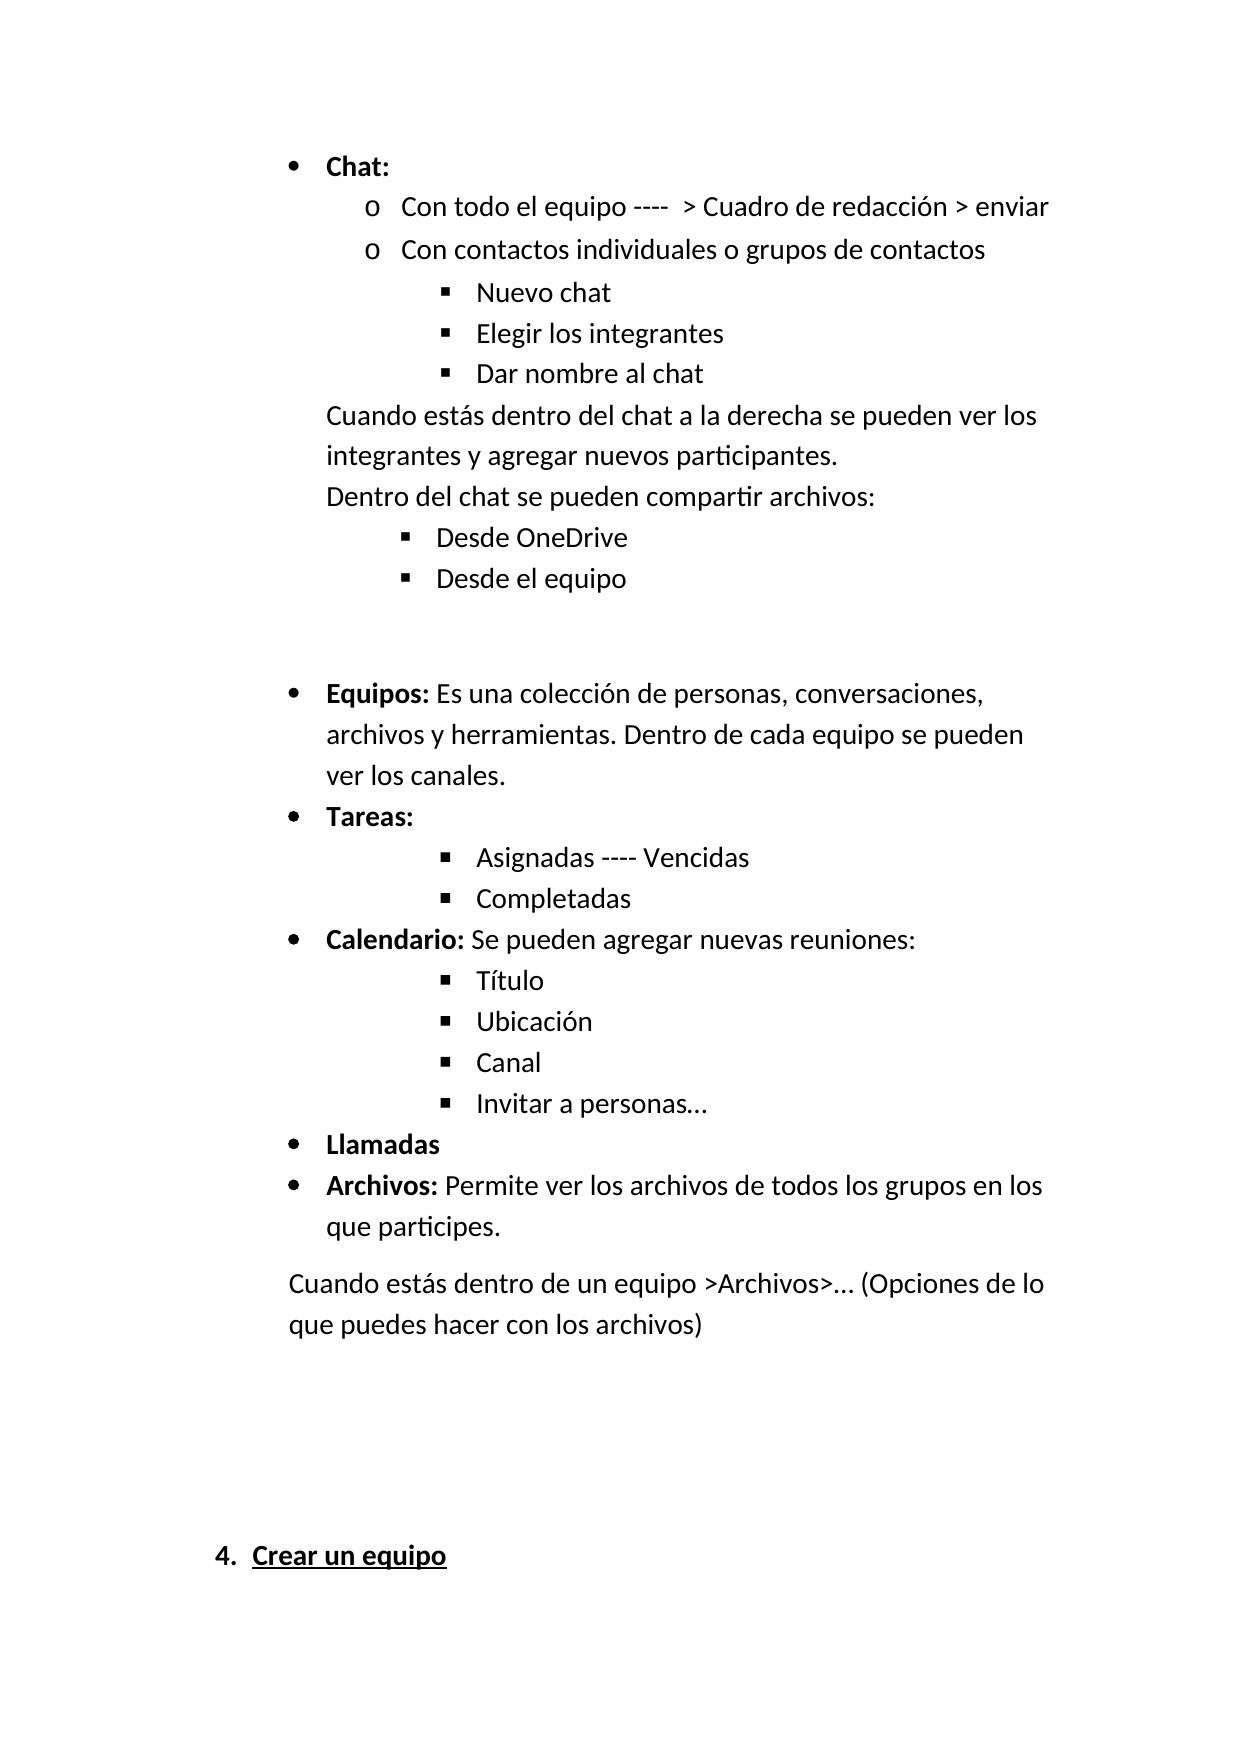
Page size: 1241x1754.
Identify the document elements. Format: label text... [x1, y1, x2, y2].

list Dentro del chat se pueden compartir archivos: [326, 478, 1063, 514]
list Ubicación [438, 1003, 1063, 1039]
list Invitar a personas… [438, 1085, 1063, 1121]
list Equipos: Es una colección de personas, conversaciones, archivos y herramientas. Dentro de cada equipo se pueden ver los canales. [288, 676, 1063, 793]
list Completadas [438, 880, 1063, 916]
list Con todo el equipo ---- > Cuadro de redacción > enviar [363, 188, 1063, 226]
list Canal [438, 1044, 1063, 1079]
list Llamadas [288, 1126, 1063, 1161]
list Calendario: Se pueden agregar nuevas reuniones: [288, 921, 1063, 957]
list Desde OneDrive [398, 519, 1063, 555]
list Archivos: Permite ver los archivos de todos los grupos en los que participes. [288, 1167, 1063, 1243]
list Con contactos individuales o grupos de contactos [363, 231, 1063, 268]
list Nuevo chat [438, 274, 1063, 309]
text Cuando estás dentro de un equipo >Archivos>… (Opciones de lo que puedes hacer con los archivos) [288, 1265, 1063, 1342]
list Asignadas ---- Vencidas [438, 839, 1063, 875]
list Crear un equipo [215, 1537, 1063, 1572]
list Elegir los integrantes [438, 315, 1063, 350]
list Cuando estás dentro del chat a la derecha se pueden ver los integrantes y agregar nuevos participantes. [326, 397, 1063, 473]
list Tareas: [288, 798, 1063, 834]
list Chat: [288, 148, 1063, 183]
list Dar nombre al chat [438, 356, 1063, 391]
list Desde el equipo [398, 560, 1063, 596]
list Título [438, 962, 1063, 998]
